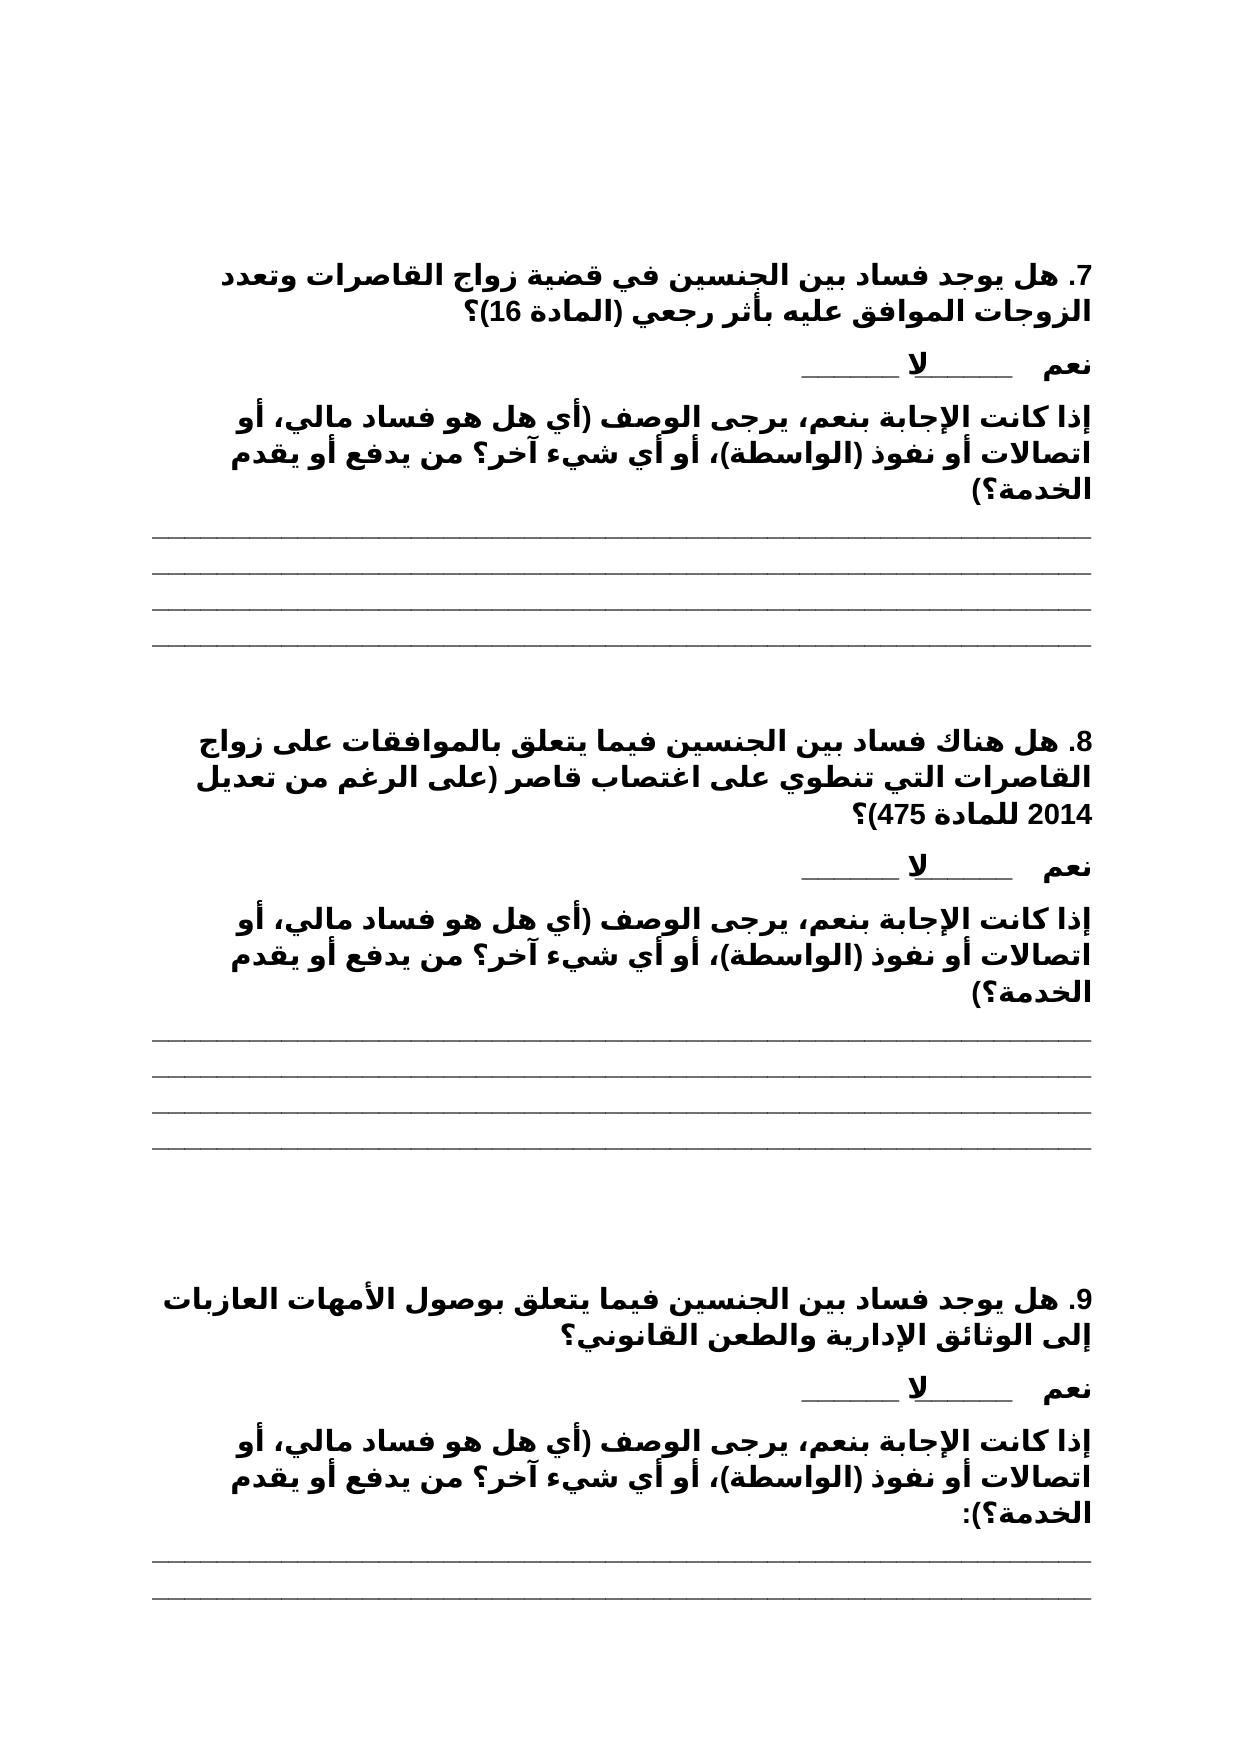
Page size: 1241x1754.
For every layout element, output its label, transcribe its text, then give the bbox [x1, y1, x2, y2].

text إذا كانت الإجابة بنعم، يرجى الوصف (أي هل هو فساد مالي، أو اتصالات أو نفوذ (الواسطة)، أو أي شيء آخر؟ من يدفع أو يقدم الخدمة؟) ________________________________________________________________________________________________________________________________________________________________________________________________________________________________________ [148, 902, 1093, 1153]
text نعم ______ لا ______ [148, 347, 1093, 380]
text 7. هل يوجد فساد بين الجنسين في قضية زواج القاصرات وتعدد الزوجات الموافق عليه بأثر رجعي (المادة 16)؟ [148, 258, 1093, 327]
text 9. هل يوجد فساد بين الجنسين فيما يتعلق بوصول الأمهات العازبات إلى الوثائق الإدارية والطعن القانوني؟ [148, 1282, 1093, 1352]
text 8. هل هناك فساد بين الجنسين فيما يتعلق بالموافقات على زواج القاصرات التي تنطوي على اغتصاب قاصر (على الرغم من تعديل 2014 للمادة 475)؟ [148, 724, 1093, 830]
text نعم ______ لا ______ [148, 849, 1093, 883]
text نعم ______ لا ______ [148, 1371, 1093, 1405]
text إذا كانت الإجابة بنعم، يرجى الوصف (أي هل هو فساد مالي، أو اتصالات أو نفوذ (الواسطة)، أو أي شيء آخر؟ من يدفع أو يقدم الخدمة؟) ________________________________________________________________________________________________________________________________________________________________________________________________________________________________________ [148, 399, 1093, 650]
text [148, 1424, 1093, 1602]
